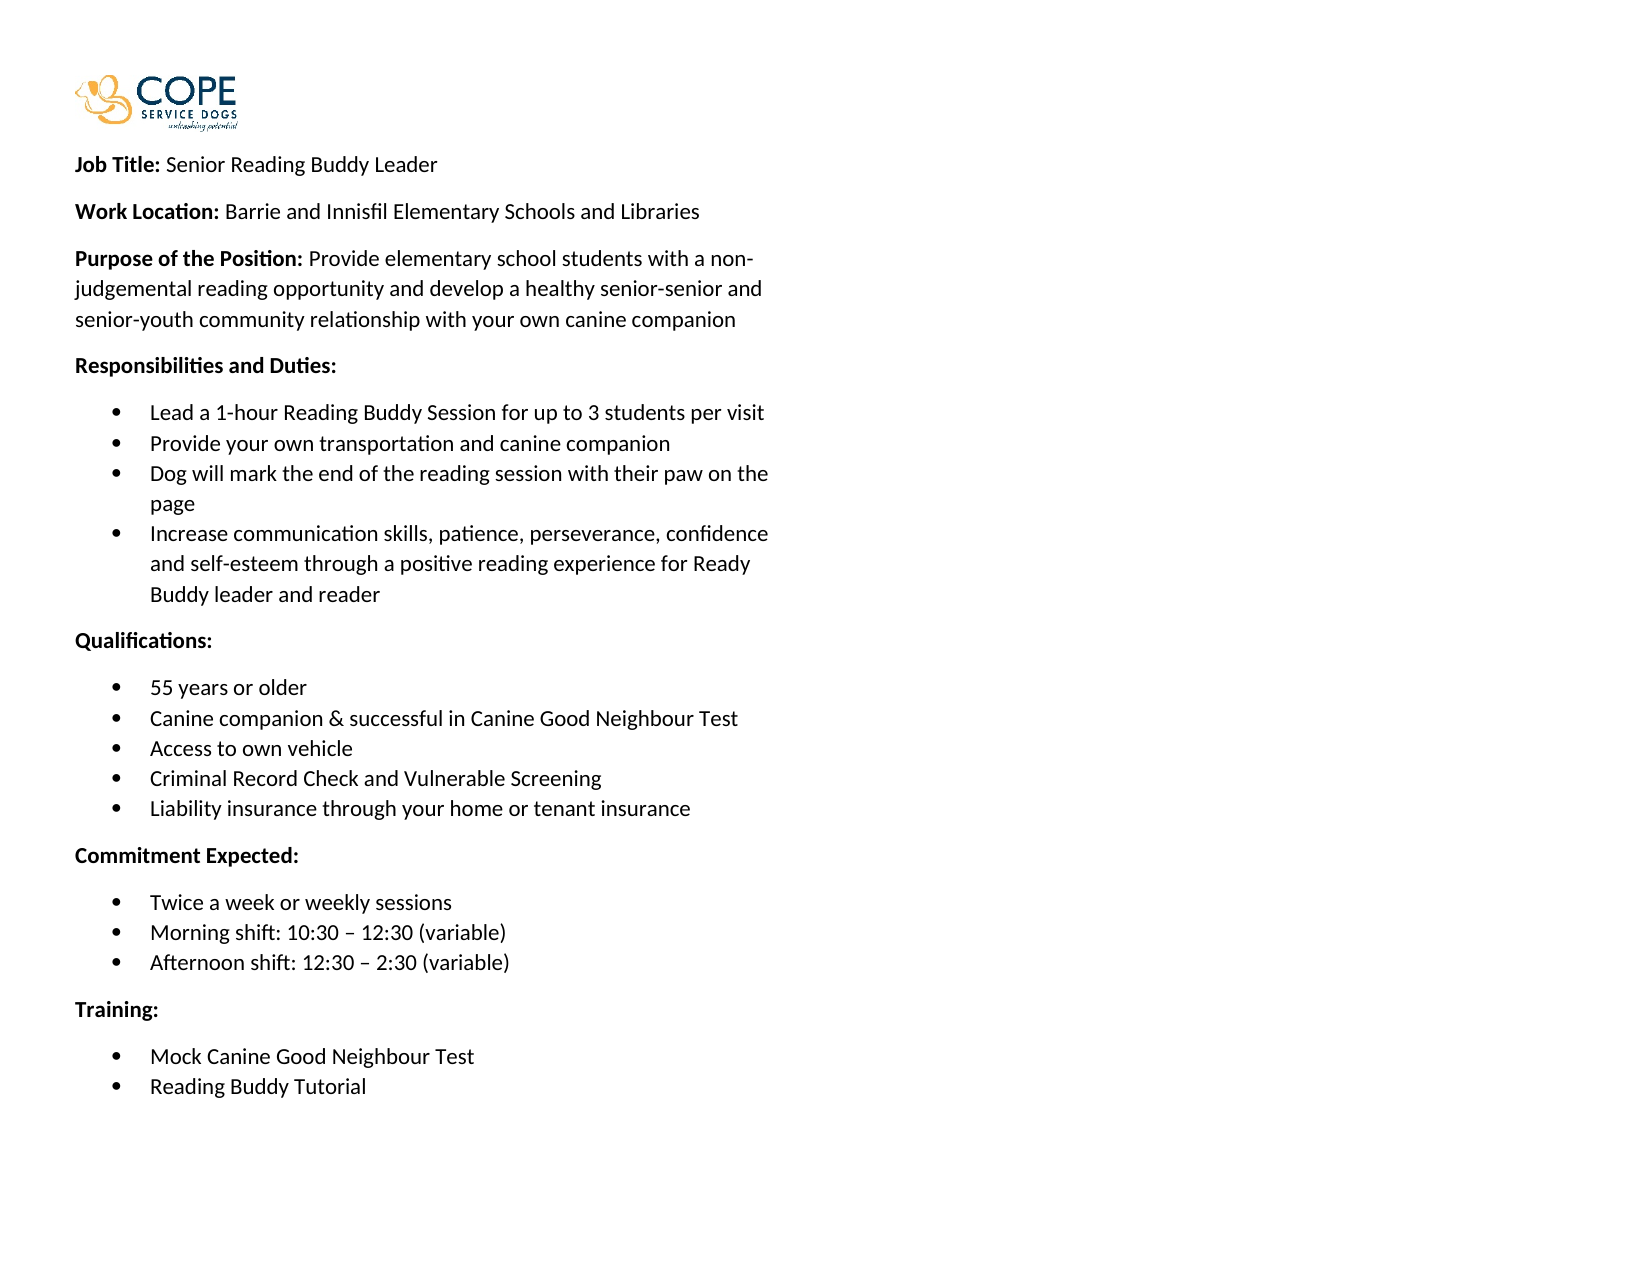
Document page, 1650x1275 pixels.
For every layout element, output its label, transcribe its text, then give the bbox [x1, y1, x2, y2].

list Provide your own transportation and canine companion [112, 429, 788, 457]
list Dog will mark the end of the reading session with their paw on the page [112, 459, 788, 517]
text Commitment Expected: [75, 841, 788, 869]
text Job Title: Senior Reading Buddy Leader [75, 151, 788, 178]
list Access to own vehicle [112, 734, 788, 762]
text Work Location: Barrie and Innisfil Elementary Schools and Libraries [75, 197, 788, 225]
list Morning shift: 10:30 – 12:30 (variable) [112, 918, 788, 946]
list Lead a 1-hour Reading Buddy Session for up to 3 students per visit [112, 398, 788, 426]
text Qualifications: [75, 627, 788, 654]
list Criminal Record Check and Vulnerable Screening [112, 764, 788, 792]
list Twice a week or weekly sessions [112, 888, 788, 916]
picture [75, 75, 238, 132]
text Purpose of the Position: Provide elementary school students with a non-judgemental reading opportunity and develop a healthy senior-senior and senior-youth community relationship with your own canine companion [75, 244, 788, 333]
text Training: [75, 995, 788, 1023]
list Liability insurance through your home or tenant insurance [112, 794, 788, 822]
list Increase communication skills, patience, perseverance, confidence and self-esteem through a positive reading experience for Ready Buddy leader and reader [112, 519, 788, 608]
list Reading Buddy Tutorial [112, 1072, 788, 1100]
list 55 years or older [112, 673, 788, 701]
list Mock Canine Good Neighbour Test [112, 1042, 788, 1070]
text Responsibilities and Duties: [75, 352, 788, 379]
list Afternoon shift: 12:30 – 2:30 (variable) [112, 948, 788, 976]
list Canine companion & successful in Canine Good Neighbour Test [112, 704, 788, 732]
